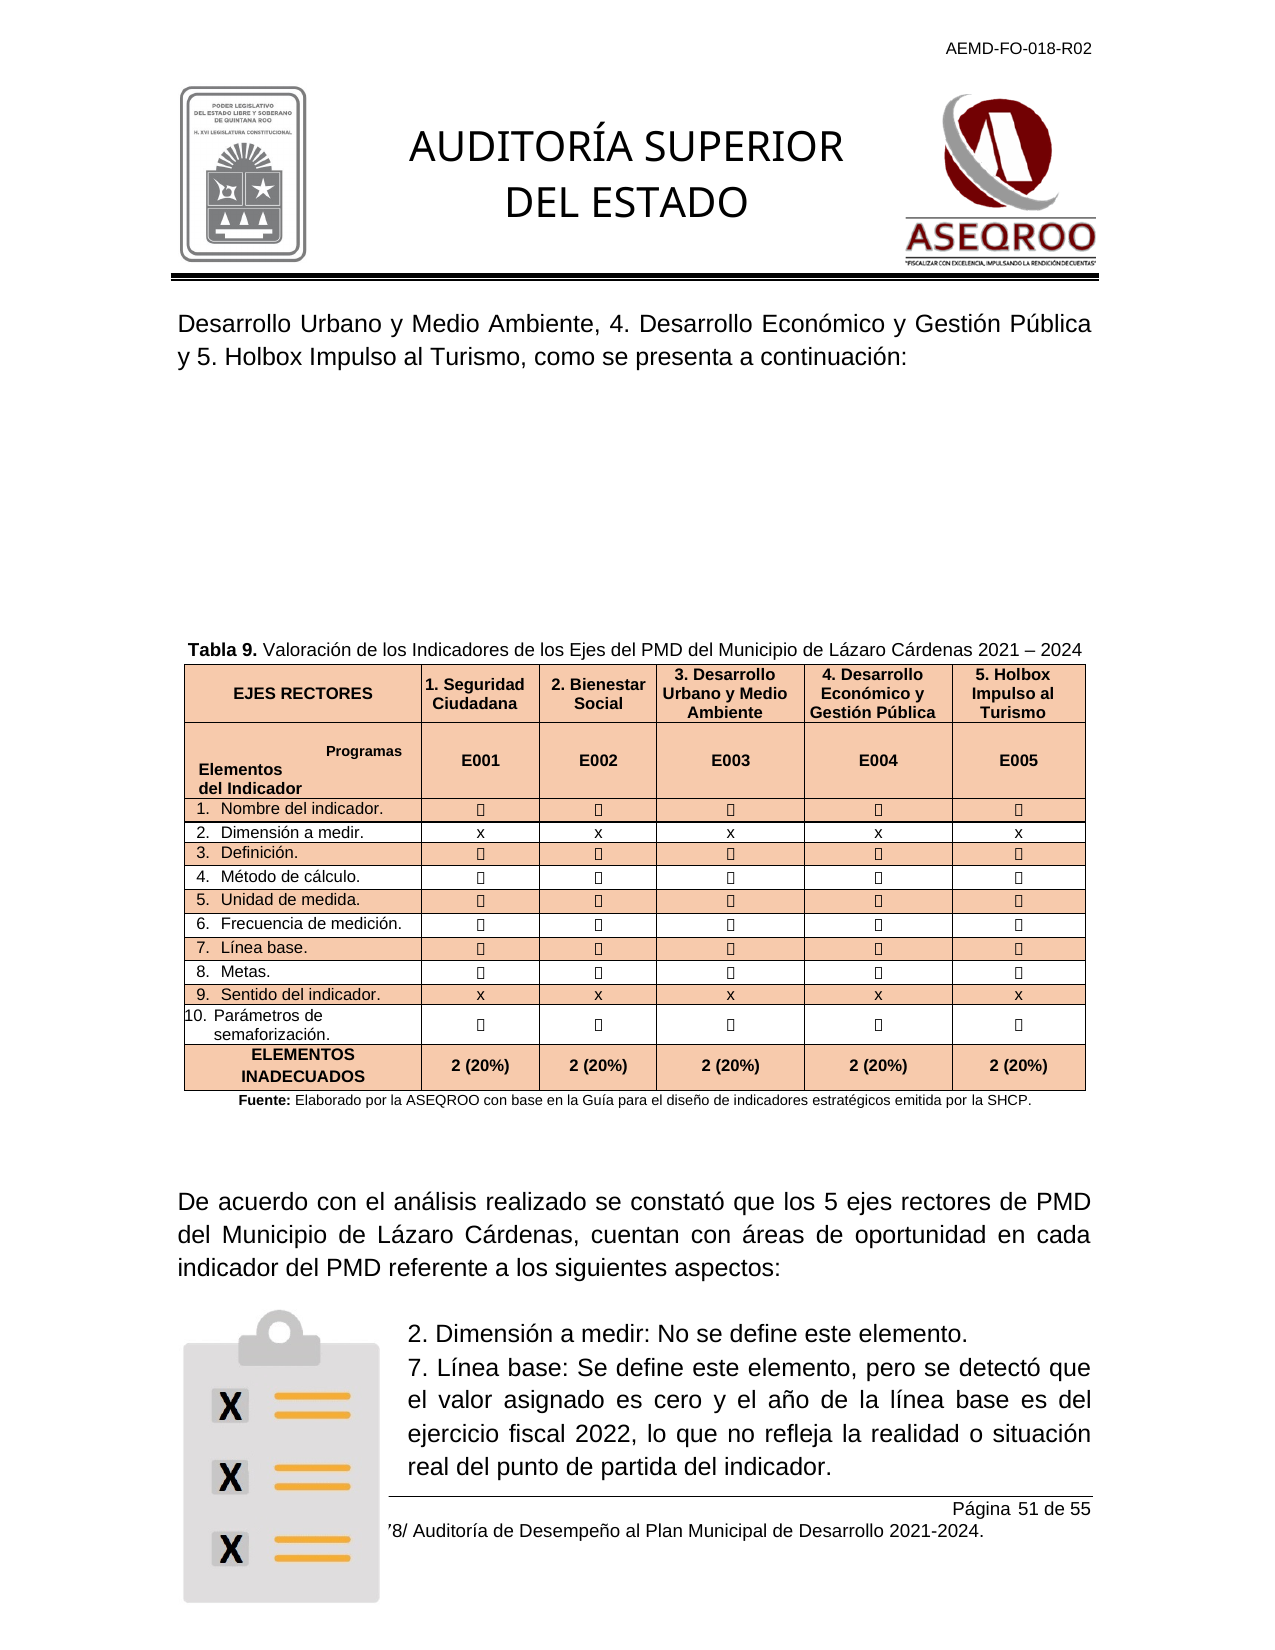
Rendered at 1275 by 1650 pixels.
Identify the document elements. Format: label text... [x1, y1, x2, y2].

text 7. Línea base: Se define este elemento, pero se detectó que el valor asignado es cero y el año de la línea base es del ejercicio fiscal 2022, lo que no refleja la realidad o situación real del punto de partida del indicador. [389, 1352, 1093, 1480]
table_cell  [657, 914, 804, 937]
table_cell E005 [953, 723, 1085, 798]
table_cell E001 [422, 723, 539, 798]
table_cell  [805, 938, 952, 960]
table_cell  [657, 1005, 804, 1044]
table_cell  [953, 914, 1085, 937]
table_cell  [540, 799, 656, 821]
table_cell  [540, 1005, 656, 1044]
table_cell  [540, 961, 656, 984]
table_cell  [805, 914, 952, 937]
table_cell  [805, 866, 952, 889]
table_cell  [422, 866, 539, 889]
picture [172, 1303, 389, 1610]
table_cell Unidad de medida. [185, 890, 421, 913]
table_cell  [540, 890, 656, 913]
table_cell x [953, 823, 1085, 842]
table_cell Fuente: Elaborado por la ASEQROO con base en la Guía para el diseño de indicadores estratégicos emitida por la SHCP. [185, 1091, 1085, 1113]
table_cell  [540, 843, 656, 865]
table_cell Sentido del indicador. [185, 985, 421, 1004]
table_cell  [422, 799, 539, 821]
text 2. Dimensión a medir: No se define este elemento. [389, 1319, 1093, 1348]
table_cell 2 (20%) [422, 1045, 539, 1090]
table_header 3. Desarrollo Urbano y Medio Ambiente [657, 665, 804, 722]
table_cell Nombre del indicador. [185, 799, 421, 821]
table_cell  [657, 961, 804, 984]
table_cell Metas. [185, 961, 421, 984]
table_cell Definición. [185, 843, 421, 865]
table_cell  [953, 961, 1085, 984]
table_cell x [540, 823, 656, 842]
table_cell Dimensión a medir. [185, 823, 421, 842]
table_cell Frecuencia de medición. [185, 914, 421, 937]
table_header 4. Desarrollo Económico y Gestión Pública [805, 665, 952, 722]
table_cell  [805, 799, 952, 821]
table_cell x [422, 985, 539, 1004]
table_cell Parámetros de semaforización. [185, 1005, 421, 1044]
table_cell  [422, 843, 539, 865]
picture [177, 83, 307, 263]
table_cell  [422, 938, 539, 960]
table_cell E004 [805, 723, 952, 798]
table_header EJES RECTORES [185, 665, 421, 722]
table_cell  [805, 843, 952, 865]
table_cell x [422, 823, 539, 842]
table_cell Línea base. [185, 938, 421, 960]
table_cell  [805, 1005, 952, 1044]
table_cell x [805, 823, 952, 842]
table_cell x [540, 985, 656, 1004]
text Tabla 9. Valoración de los Indicadores de los Ejes del PMD del Municipio de Lázaro Cárdenas 2021 – 2024 [177, 639, 1093, 661]
table_cell  [657, 799, 804, 821]
table_cell ELEMENTOS INADECUADOS [185, 1045, 421, 1090]
table_cell  [422, 1005, 539, 1044]
picture [905, 94, 1096, 266]
table_cell  [953, 890, 1085, 913]
table_cell E002 [540, 723, 656, 798]
table_cell  [657, 843, 804, 865]
table_cell  [540, 866, 656, 889]
table_cell  [953, 843, 1085, 865]
table_cell 2 (20%) [953, 1045, 1085, 1090]
table_cell  [953, 799, 1085, 821]
table_cell E003 [657, 723, 804, 798]
table_cell x [953, 985, 1085, 1004]
table_cell  [805, 961, 952, 984]
table_cell  [422, 961, 539, 984]
table_cell x [805, 985, 952, 1004]
table_cell 2 (20%) [657, 1045, 804, 1090]
table_cell Programas Elementos del Indicador [185, 723, 421, 798]
table_cell  [540, 938, 656, 960]
table_header 1. Seguridad Ciudadana [422, 665, 539, 722]
table_cell  [805, 890, 952, 913]
table_cell 2 (20%) [540, 1045, 656, 1090]
table_cell  [657, 890, 804, 913]
table_cell Método de cálculo. [185, 866, 421, 889]
table_cell  [953, 1005, 1085, 1044]
table_header 5. Holbox Impulso al Turismo [953, 665, 1085, 722]
table_cell x [657, 985, 804, 1004]
text De acuerdo con el análisis realizado se constató que los 5 ejes rectores de PMD del Municipio de Lázaro Cárdenas, cuentan con áreas de oportunidad en cada indicador del PMD referente a los siguientes aspectos: [177, 1187, 1093, 1282]
table_cell  [422, 890, 539, 913]
table_cell  [657, 866, 804, 889]
table_cell  [953, 938, 1085, 960]
table_cell x [657, 823, 804, 842]
table_cell  [657, 938, 804, 960]
table_cell  [422, 914, 539, 937]
table_cell 2 (20%) [805, 1045, 952, 1090]
table_cell  [953, 866, 1085, 889]
table_header 2. Bienestar Social [540, 665, 656, 722]
table_cell  [540, 914, 656, 937]
